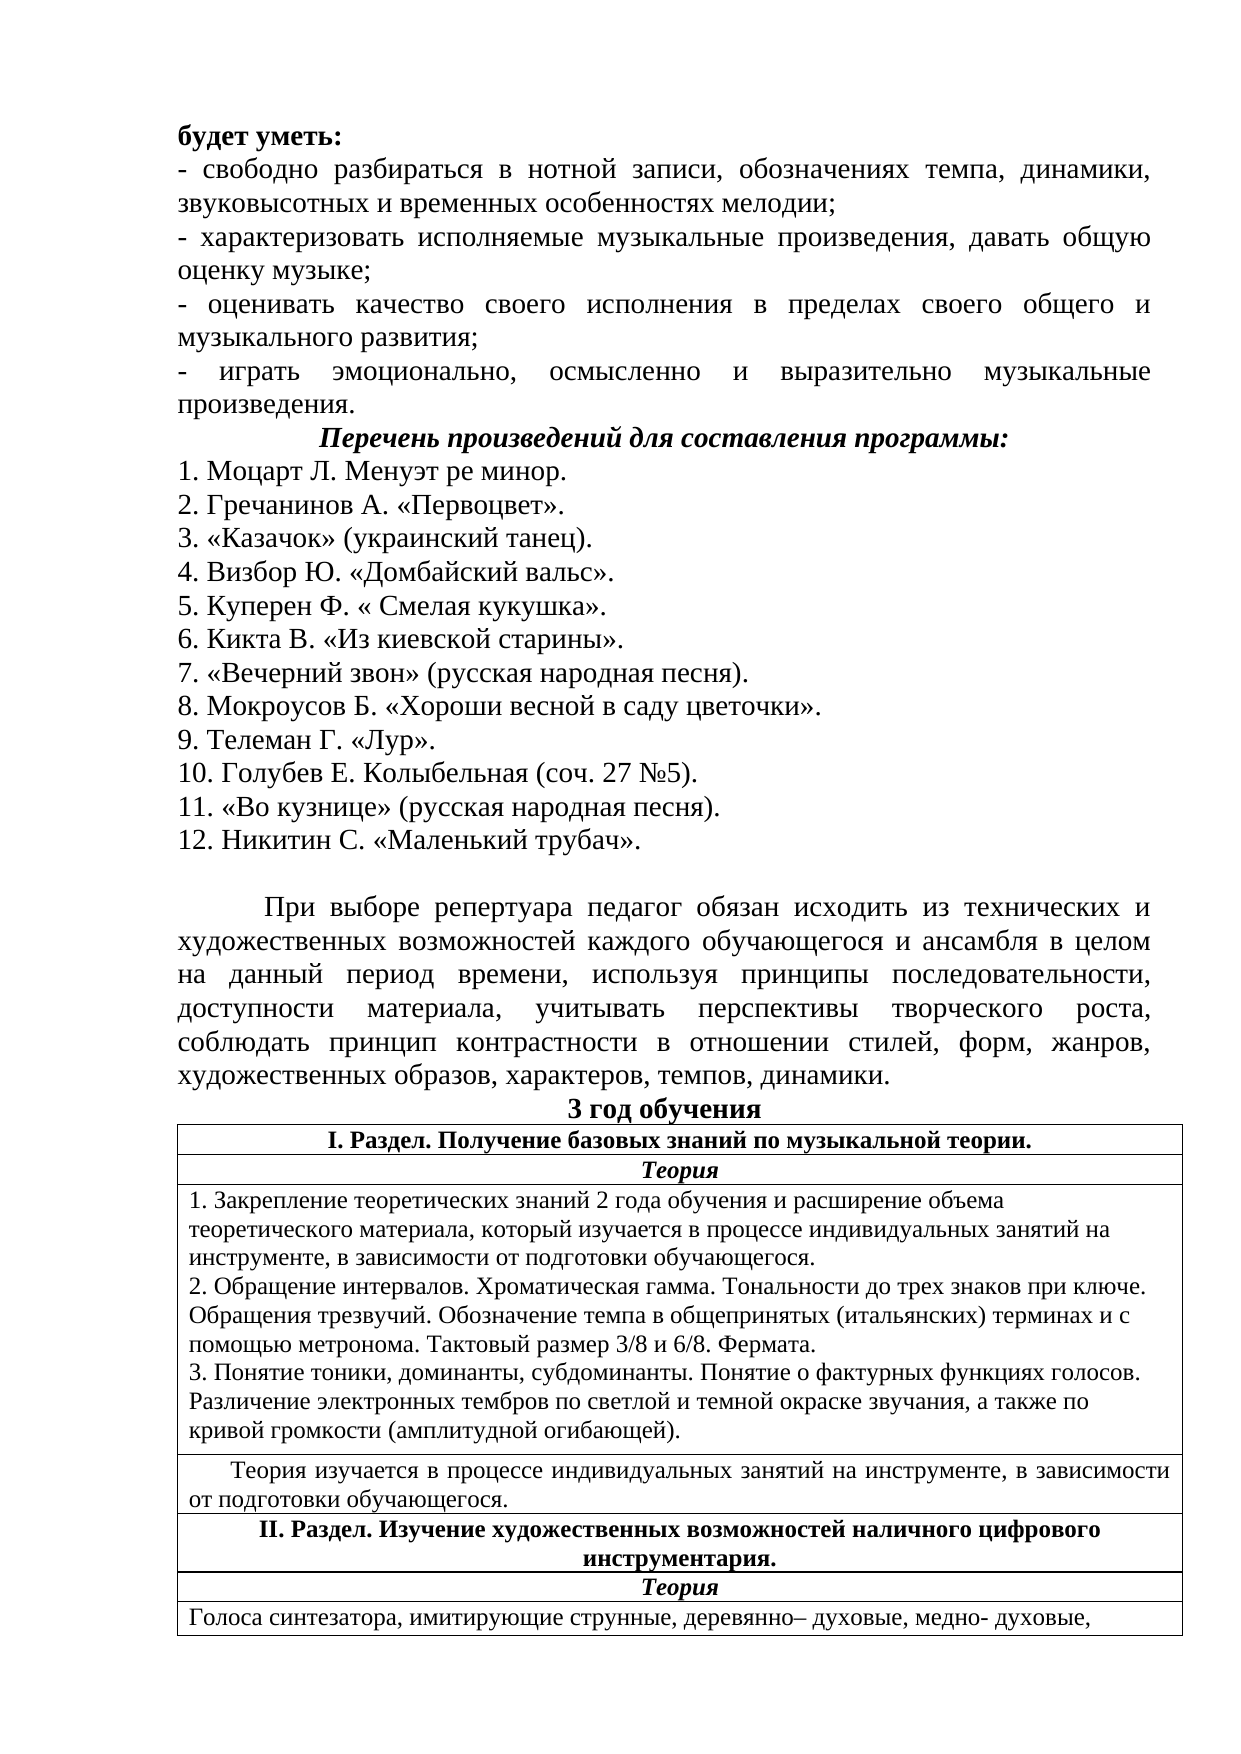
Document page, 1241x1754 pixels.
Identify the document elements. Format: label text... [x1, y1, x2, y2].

text 6. Кикта В. «Из киевской старины». [177, 621, 1152, 655]
text При выборе репертуара педагог обязан исходить из технических и художественных возможностей каждого обучающегося и ансамбля в целом на данный период времени, используя принципы последовательности, доступности материала, учитывать перспективы творческого роста, соблюдать принцип контрастности в отношении стилей, форм, жанров, художественных образов, характеров, темпов, динамики. [177, 889, 1152, 1091]
text 9. Телеман Г. «Лур». [177, 722, 1152, 755]
table_cell 1. Закрепление теоретических знаний 2 года обучения и расширение объема теоретического материала, который изучается в процессе индивидуальных занятий на инструменте, в зависимости от подготовки обучающегося. 2. Обращение интервалов. Хроматическая гамма. Тональности до трех знаков при ключе. Обращения трезвучий. Обозначение темпа в общепринятых (итальянских) терминах и с помощью метронома. Тактовый размер 3/8 и 6/8. Фермата. 3. Понятие тоники, доминанты, субдоминанты. Понятие о фактурных функциях голосов. Различение электронных тембров по светлой и темной окраске звучания, а также по кривой громкости (амплитудной огибающей). [178, 1185, 1182, 1454]
text 2. Гречанинов А. «Первоцвет». [177, 487, 1152, 521]
text - оценивать качество своего исполнения в пределах своего общего и музыкального развития; [177, 286, 1152, 353]
text Перечень произведений для составления программы: [177, 420, 1152, 453]
table_cell Теория изучается в процессе индивидуальных занятий на инструменте, в зависимости от подготовки обучающегося. [178, 1455, 1182, 1513]
text 7. «Вечерний звон» (русская народная песня). [177, 655, 1152, 688]
text 12. Никитин С. «Маленький трубач». [177, 822, 1152, 856]
table_cell II. Раздел. Изучение художественных возможностей наличного цифрового инструментария. [178, 1514, 1182, 1571]
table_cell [178, 1602, 1182, 1635]
text 8. Мокроусов Б. «Хороши весной в саду цветочки». [177, 688, 1152, 722]
table_header I. Раздел. Получение базовых знаний по музыкальной теории. [178, 1125, 1182, 1154]
text 11. «Во кузнице» (русская народная песня). [177, 789, 1152, 822]
text будет уметь: [177, 118, 1152, 152]
text 4. Визбор Ю. «Домбайский вальс». [177, 554, 1152, 588]
text - свободно разбираться в нотной записи, обозначениях темпа, динамики, звуковысотных и временных особенностях мелодии; [177, 152, 1152, 219]
table_cell Теория [178, 1573, 1182, 1601]
text - играть эмоционально, осмысленно и выразительно музыкальные произведения. [177, 353, 1152, 420]
text 10. Голубев Е. Колыбельная (соч. 27 №5). [177, 755, 1152, 789]
table_cell Теория [178, 1155, 1182, 1184]
text 1. Моцарт Л. Менуэт ре минор. [177, 453, 1152, 487]
text - характеризовать исполняемые музыкальные произведения, давать общую оценку музыке; [177, 219, 1152, 286]
text 3 год обучения [177, 1091, 1152, 1124]
text 5. Куперен Ф. « Смелая кукушка». [177, 588, 1152, 621]
text 3. «Казачок» (украинский танец). [177, 521, 1152, 554]
